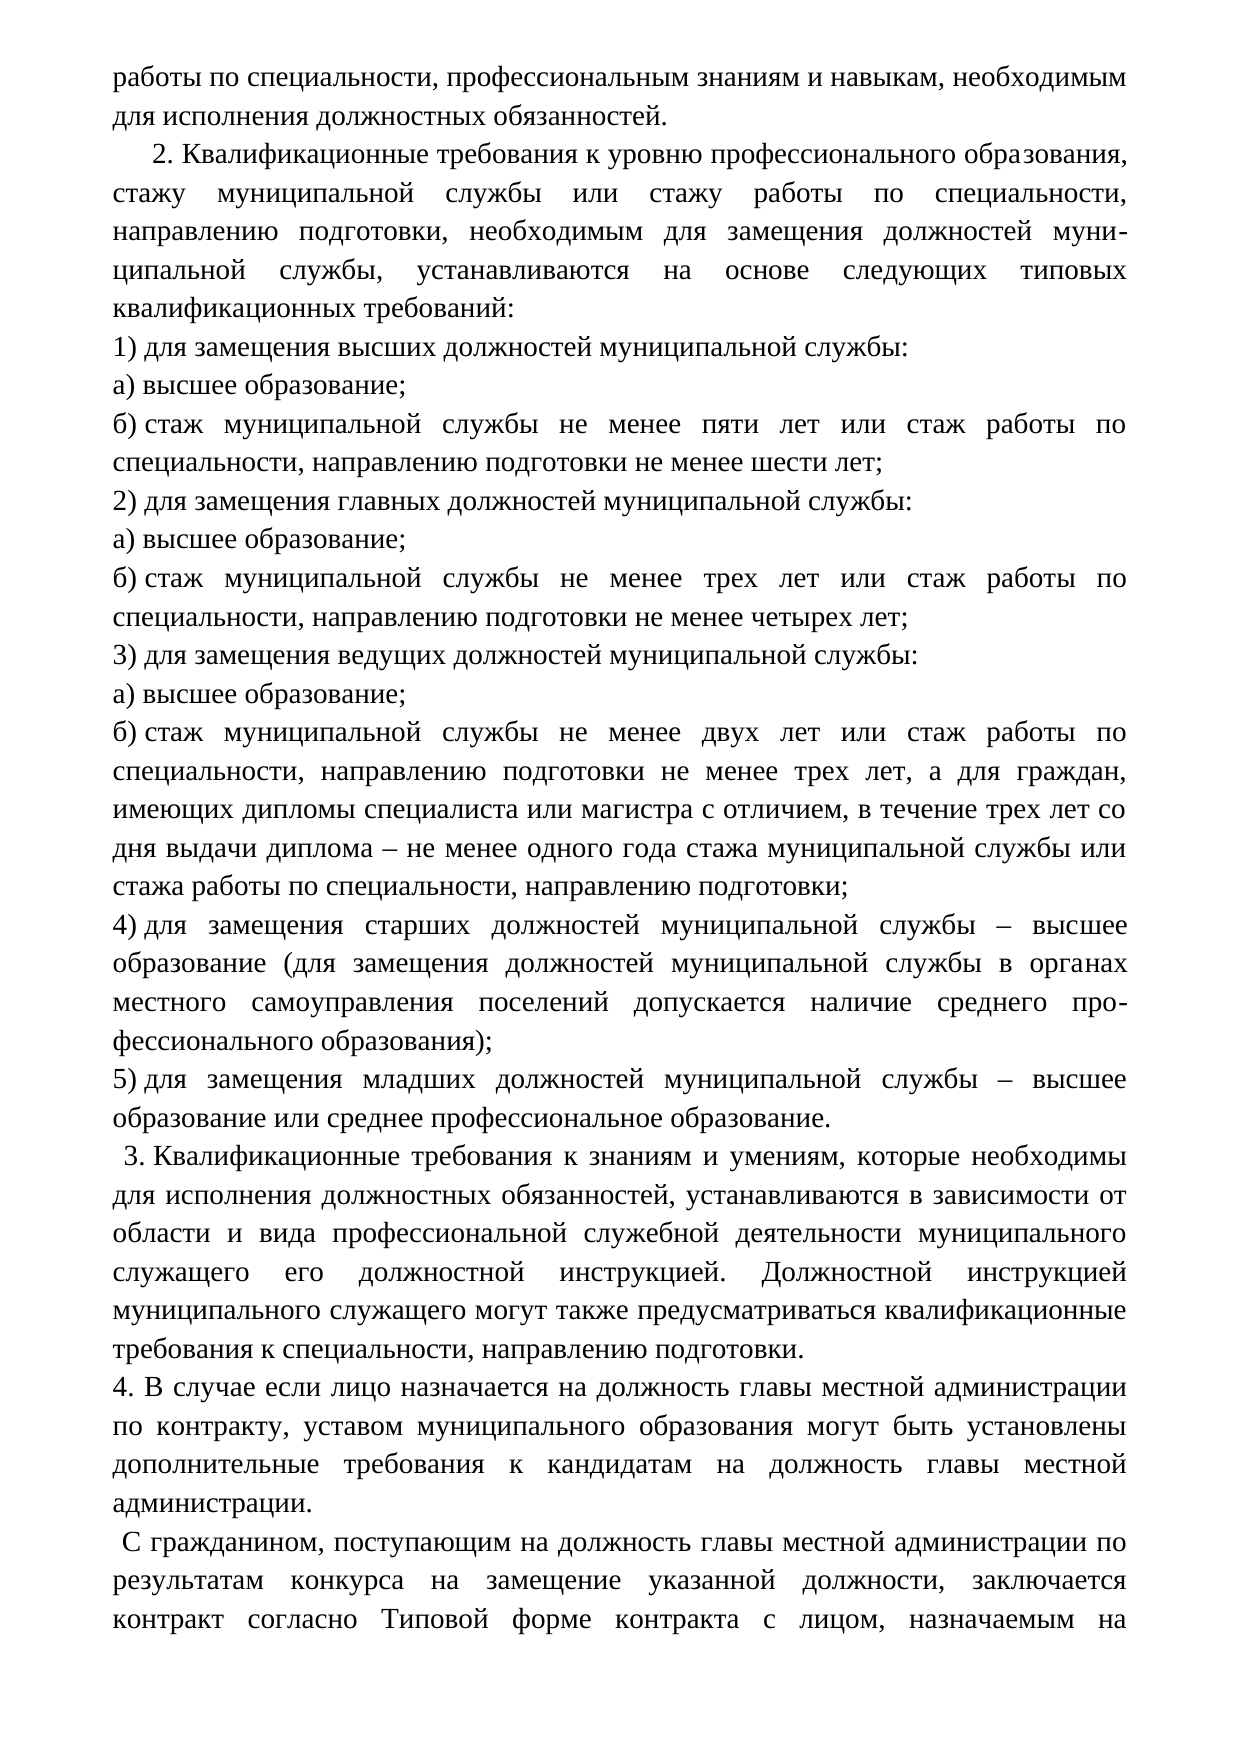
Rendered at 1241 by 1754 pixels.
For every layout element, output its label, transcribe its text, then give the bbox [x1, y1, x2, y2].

text 2) для замещения главных должностей муниципальной службы: [112, 483, 1128, 517]
text 5) для замещения младших должностей муниципальной службы – высшее образование или среднее профессиональное образование. [112, 1061, 1128, 1133]
text 3. Квалификационные требования к знаниям и умениям, которые необходимы для исполнения должностных обязанностей, устанавливаются в зависимости от области и вида профессиональной служебной деятельности муниципального служащего его должностной инструкцией. Должностной инструкцией муниципального служащего могут также предусматриваться квалификационные требования к специальности, направлению подготовки. [112, 1138, 1128, 1364]
text 2. Квалификационные требования к уровню профессионального образования, стажу муниципальной службы или стажу работы по специальности, направлению подготовки, необходимым для замещения должностей муниципальной службы, устанавливаются на основе следующих типовых квалификационных требований: [112, 136, 1128, 324]
text 1) для замещения высших должностей муниципальной службы: [112, 329, 1128, 362]
text а) высшее образование; [112, 367, 1128, 401]
text 3) для замещения ведущих должностей муниципальной службы: [112, 637, 1128, 671]
text а) высшее образование; [112, 676, 1128, 709]
text б) стаж муниципальной службы не менее пяти лет или стаж работы по специальности, направлению подготовки не менее шести лет; [112, 406, 1128, 478]
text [112, 1524, 1128, 1634]
text а) высшее образование; [112, 522, 1128, 555]
text 4) для замещения старших должностей муниципальной службы – высшее образование (для замещения должностей муниципальной службы в органах местного самоуправления поселений допускается наличие среднего профессионального образования); [112, 907, 1128, 1056]
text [112, 59, 1128, 131]
text 4. В случае если лицо назначается на должность главы местной администрации по контракту, уставом муниципального образования могут быть установлены дополнительные требования к кандидатам на должность главы местной администрации. [112, 1369, 1128, 1519]
text б) стаж муниципальной службы не менее трех лет или стаж работы по специальности, направлению подготовки не менее четырех лет; [112, 560, 1128, 632]
text б) стаж муниципальной службы не менее двух лет или стаж работы по специальности, направлению подготовки не менее трех лет, а для граждан, имеющих дипломы специалиста или магистра с отличием, в течение трех лет со дня выдачи диплома – не менее одного года стажа муниципальной службы или стажа работы по специальности, направлению подготовки; [112, 714, 1128, 902]
